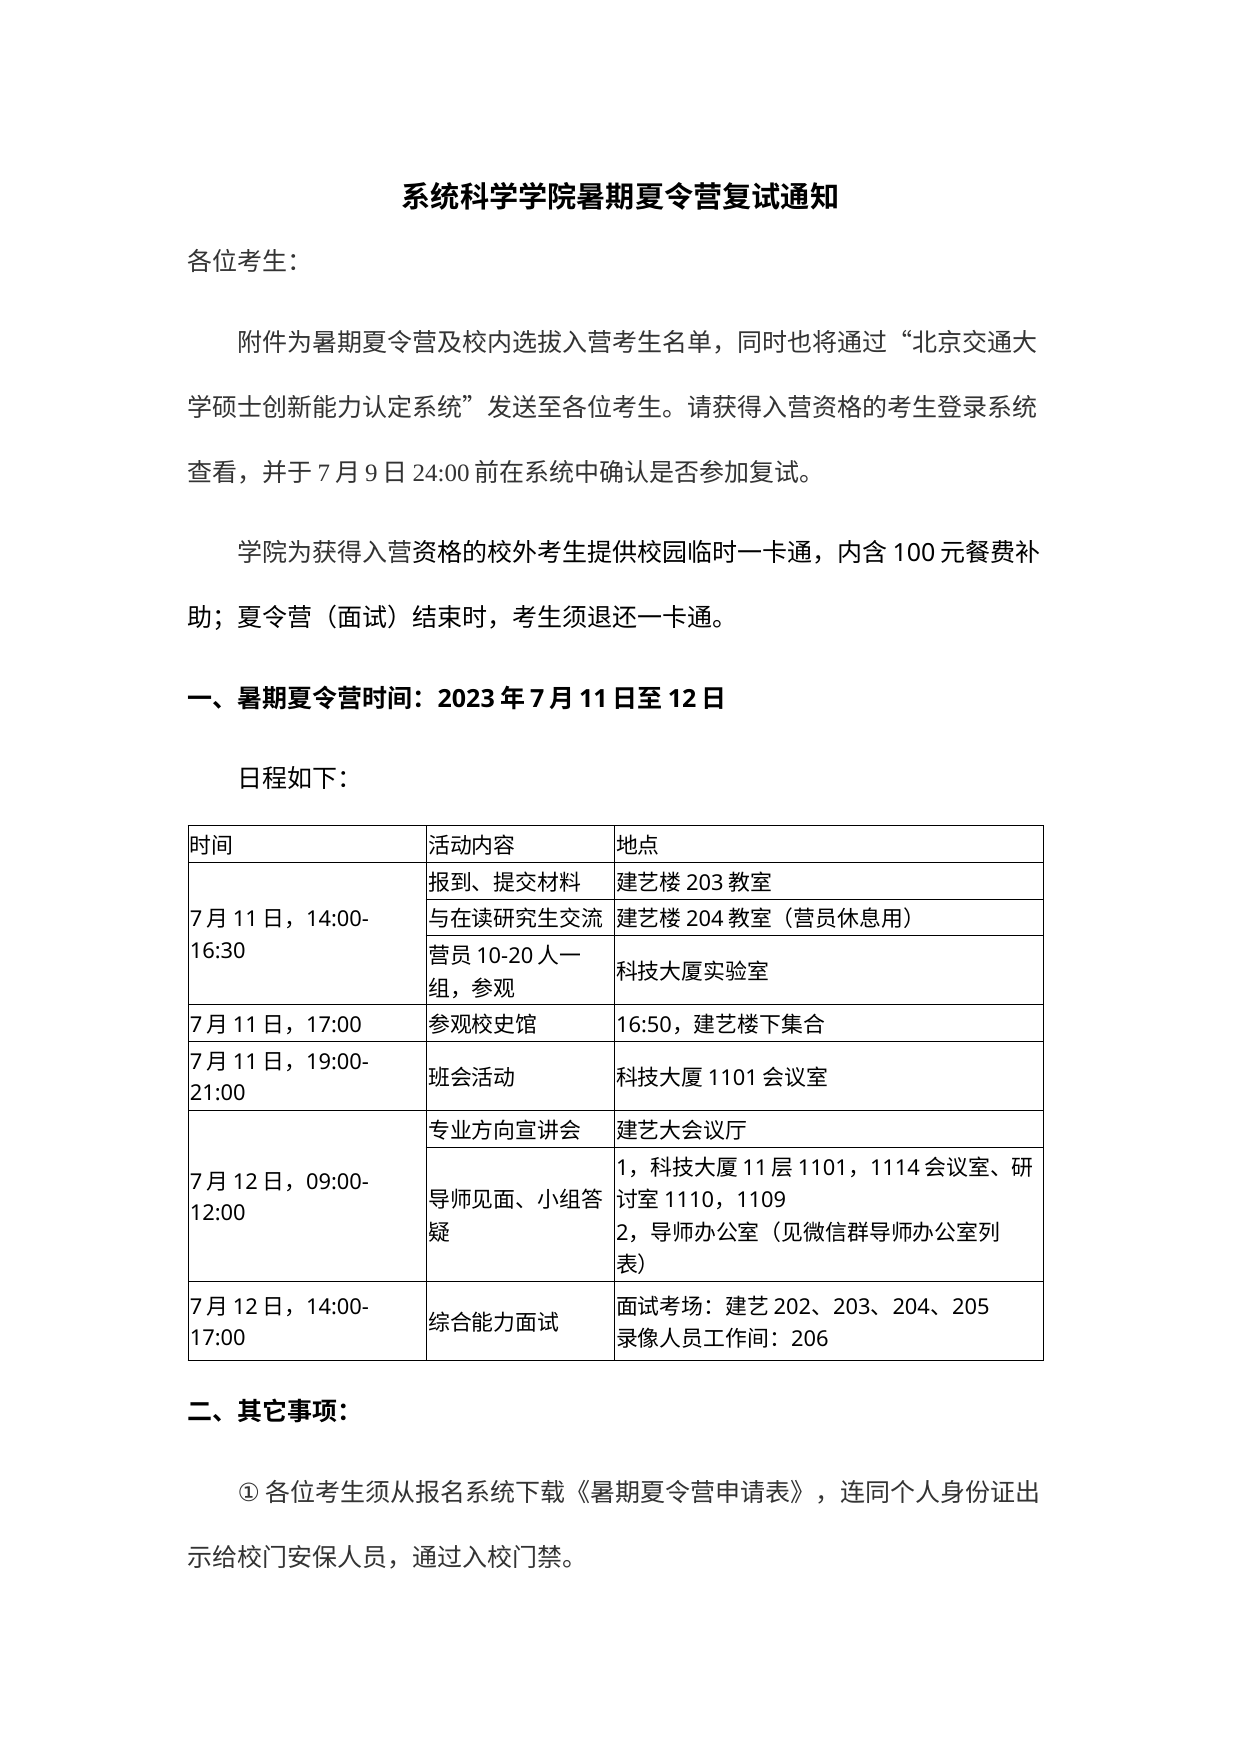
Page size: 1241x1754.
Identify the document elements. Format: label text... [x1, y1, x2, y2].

table_cell 营员10-20人一组，参观 [427, 936, 614, 1004]
table_cell 7月11日，17:00 [189, 1005, 426, 1041]
table_cell 1，科技大厦11层1101，1114会议室、研讨室1110，1109 2，导师办公室（见微信群导师办公室列表） [615, 1148, 1043, 1281]
text 学院为获得入营资格的校外考生提供校园临时一卡通，内含100元餐费补助；夏令营（面试）结束时，考生须退还一卡通。 [187, 518, 1053, 648]
table_cell 面试考场：建艺202、203、204、205 录像人员工作间：206 [615, 1282, 1043, 1360]
text 系统科学学院暑期夏令营复试通知 [187, 162, 1053, 227]
table_cell 综合能力面试 [427, 1282, 614, 1360]
table_cell 7月11日，14:00-16:30 [189, 863, 426, 1004]
table_cell 建艺大会议厅 [615, 1111, 1043, 1147]
table_header 活动内容 [427, 826, 614, 862]
table_header 地点 [615, 826, 1043, 862]
table_cell 7月12日，09:00-12:00 [189, 1111, 426, 1281]
text 附件为暑期夏令营及校内选拔入营考生名单，同时也将通过“北京交通大学硕士创新能力认定系统”发送至各位考生。请获得入营资格的考生登录系统查看，并于7月9日24:00前在系统中确认是否参加复试。 [187, 308, 1053, 503]
table_cell 7月11日，19:00-21:00 [189, 1042, 426, 1110]
table_cell 专业方向宣讲会 [427, 1111, 614, 1147]
table_cell 科技大厦实验室 [615, 936, 1043, 1004]
table_cell 7月12日，14:00-17:00 [189, 1282, 426, 1360]
text 各位考生： [187, 227, 1053, 292]
table_cell 建艺楼204教室（营员休息用） [615, 900, 1043, 935]
table_cell 16:50，建艺楼下集合 [615, 1005, 1043, 1041]
table_cell 导师见面、小组答疑 [427, 1148, 614, 1281]
table_cell 建艺楼203教室 [615, 863, 1043, 898]
table_cell 与在读研究生交流 [427, 900, 614, 935]
text 一、暑期夏令营时间：2023年7月11日至12日 [187, 664, 1053, 729]
text 日程如下： [187, 744, 1053, 809]
text 二、其它事项： [187, 1377, 1053, 1442]
table_cell 班会活动 [427, 1042, 614, 1110]
table_cell 科技大厦1101会议室 [615, 1042, 1043, 1110]
table_header 时间 [189, 826, 426, 862]
table_cell 参观校史馆 [427, 1005, 614, 1041]
text ① 各位考生须从报名系统下载《暑期夏令营申请表》，连同个人身份证出示给校门安保人员，通过入校门禁。 [187, 1458, 1053, 1588]
table_cell 报到、提交材料 [427, 863, 614, 898]
